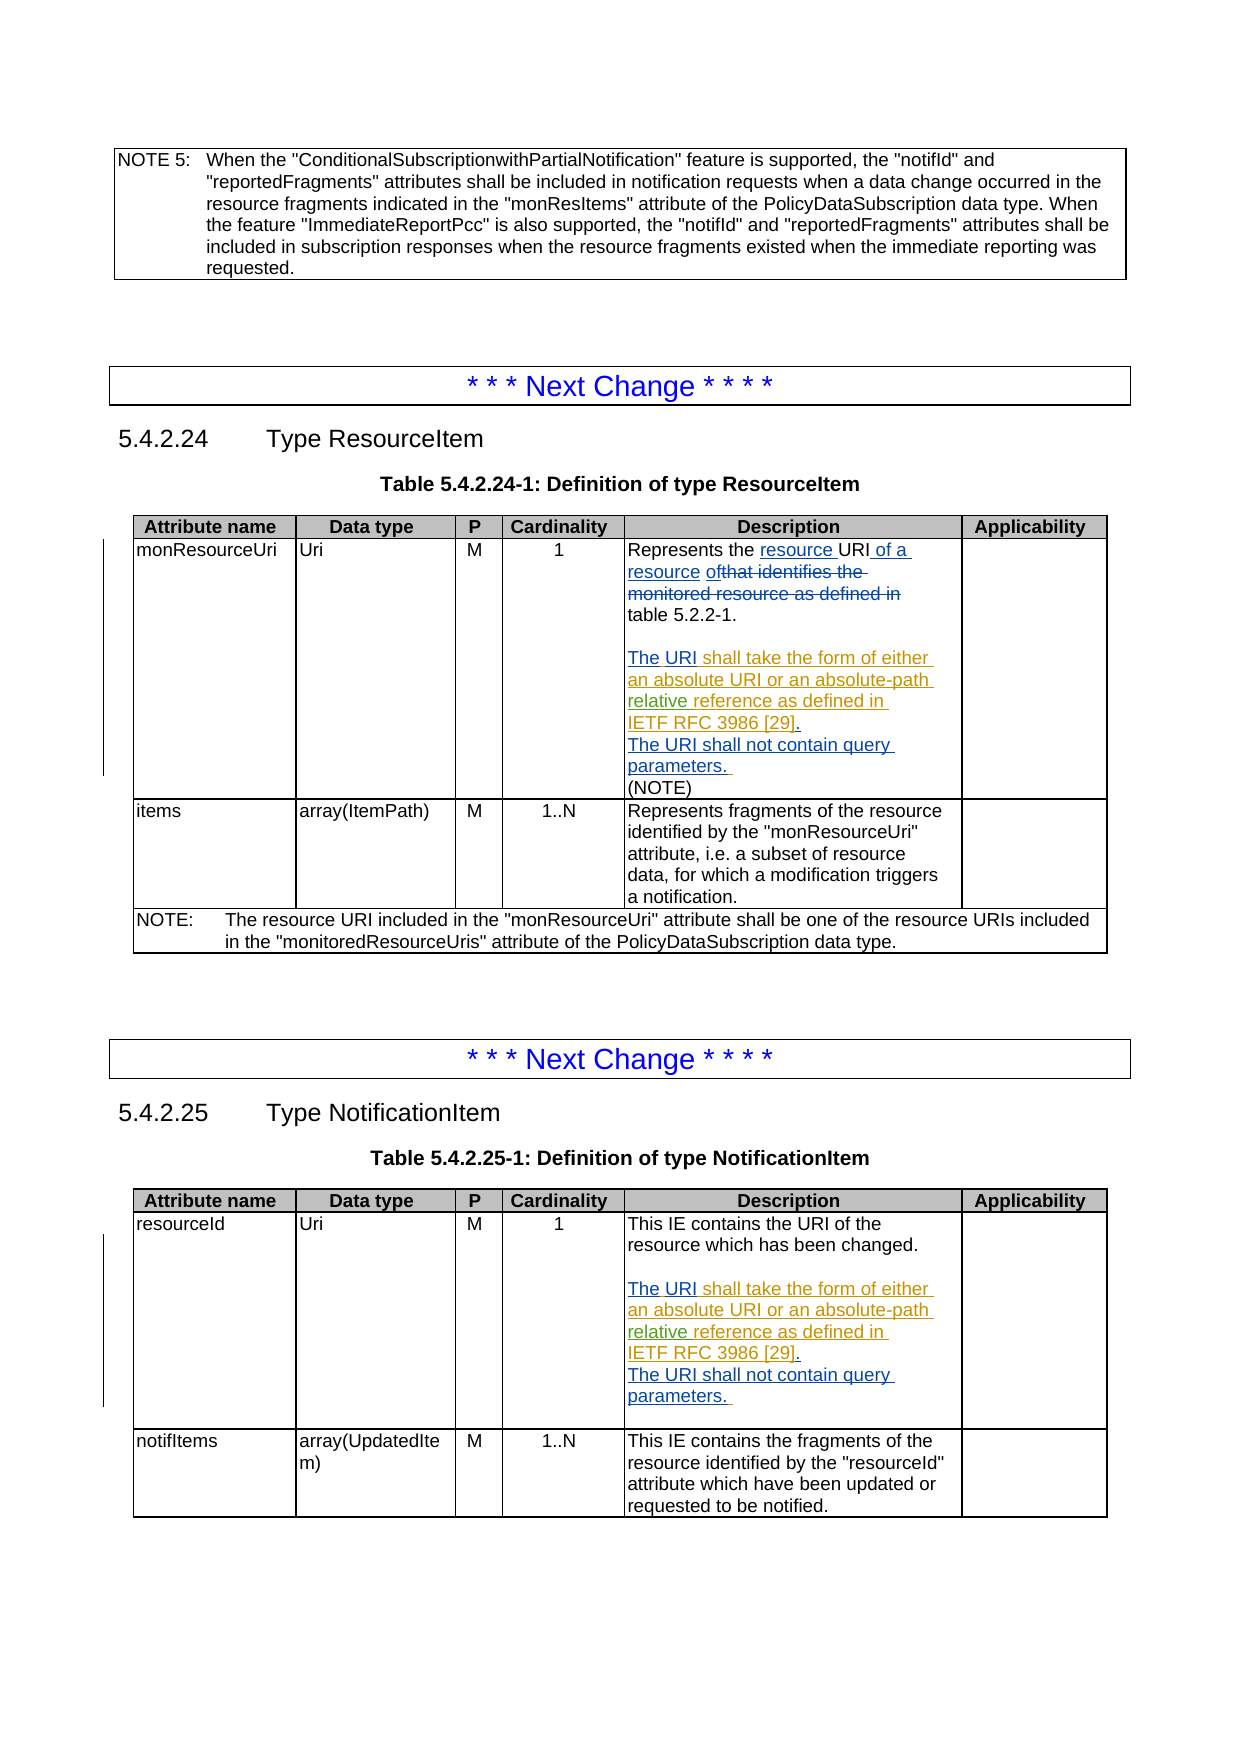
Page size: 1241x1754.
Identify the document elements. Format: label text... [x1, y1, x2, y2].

table_cell 1 [503, 1213, 624, 1428]
subtitle 5.4.2.24 Type ResourceItem [118, 424, 1122, 453]
table_header Applicability [963, 516, 1106, 538]
table_cell 1..N [503, 800, 624, 907]
table_cell notifItems [134, 1430, 295, 1516]
table_header Cardinality [503, 1190, 624, 1211]
table_cell M [456, 1213, 502, 1428]
table_cell [963, 1213, 1106, 1428]
table_cell items [134, 800, 295, 907]
table_cell 1..N [503, 1430, 624, 1516]
subtitle 5.4.2.25 Type NotificationItem [118, 1098, 1122, 1127]
table_cell [963, 539, 1106, 798]
table_cell Uri [297, 539, 455, 798]
table_header P [456, 516, 502, 538]
table_cell M [456, 800, 502, 907]
table_cell This IE contains the URI of the resource which has been changed. [625, 1213, 961, 1428]
text * * * Next Change * * * * [110, 367, 1130, 404]
table_cell M [456, 539, 502, 798]
text Table 5.4.2.24-1: Definition of type ResourceItem [118, 472, 1122, 496]
table_header Data type [297, 1190, 455, 1211]
table_cell array(ItemPath) [297, 800, 455, 907]
table_header Cardinality [503, 516, 624, 538]
table_cell Uri [297, 1213, 455, 1428]
table_header P [456, 1190, 502, 1211]
table_header Description [625, 516, 961, 538]
table_cell This IE contains the fragments of the resource identified by the "resourceId" attribute which have been updated or requested to be notified. [625, 1430, 961, 1516]
table_cell array(UpdatedItem) [297, 1430, 455, 1516]
table_header Data type [297, 516, 455, 538]
table_cell Represents fragments of the resource identified by the "monResourceUri" attribute, i.e. a subset of resource data, for which a modification triggers a notification. [625, 800, 961, 907]
table_header Description [625, 1190, 961, 1211]
table_header Attribute name [134, 516, 295, 538]
text * * * Next Change * * * * [110, 1040, 1130, 1078]
table_cell 1 [503, 539, 624, 798]
table_header Attribute name [134, 1190, 295, 1211]
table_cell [115, 149, 1125, 279]
text Table 5.4.2.25-1: Definition of type NotificationItem [118, 1145, 1122, 1169]
table_cell [963, 1430, 1106, 1516]
table_cell [963, 800, 1106, 907]
table_header Applicability [963, 1190, 1106, 1211]
table_cell M [456, 1430, 502, 1516]
table_cell resourceId [134, 1213, 295, 1428]
table_cell monResourceUri [134, 539, 295, 798]
table_cell NOTE: The resource URI included in the "monResourceUri" attribute shall be one of the resource URIs included in the "monitoredResourceUris" attribute of the PolicyDataSubscription data type. [134, 909, 1106, 952]
table_cell Represents the URI table 5.2.2-1. (NOTE) [625, 539, 961, 798]
